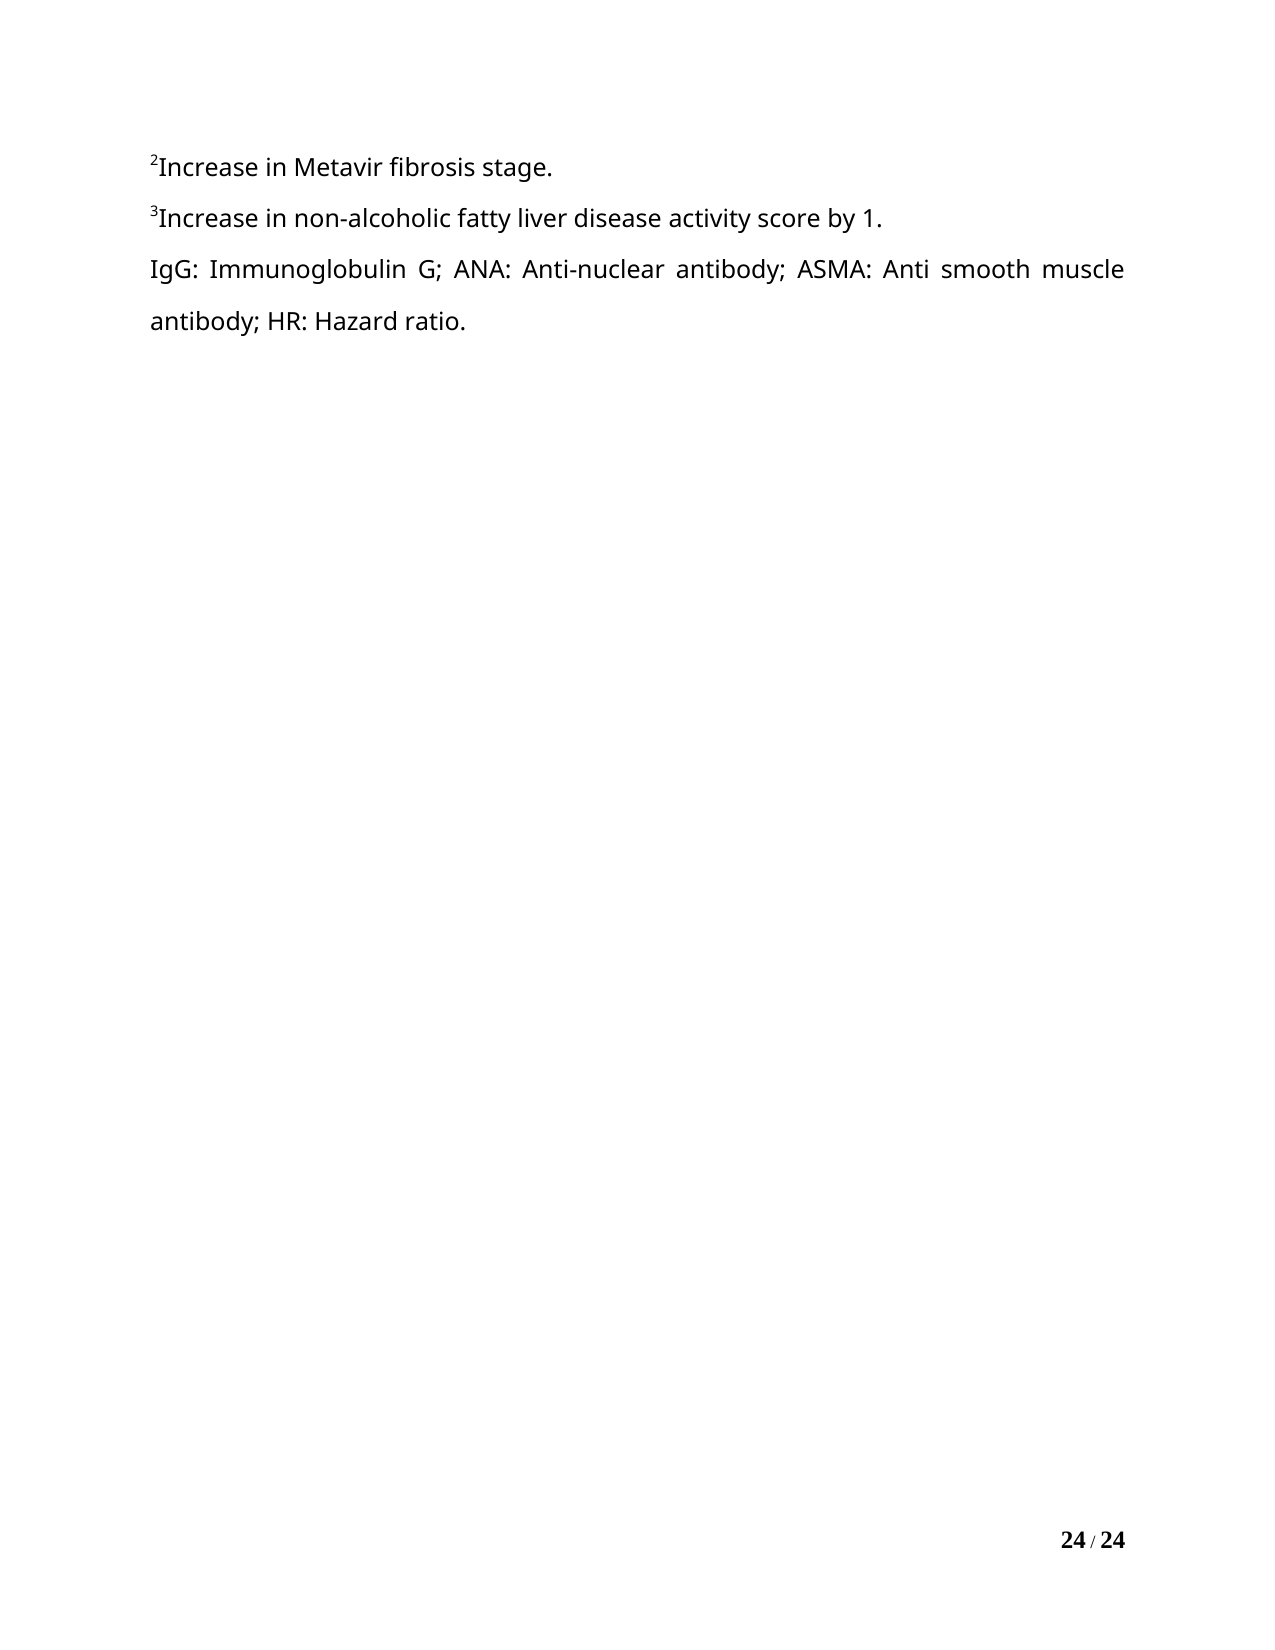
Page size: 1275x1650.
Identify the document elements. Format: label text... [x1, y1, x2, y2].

text IgG: Immunoglobulin G; ANA: Anti-nuclear antibody; ASMA: Anti smooth muscle antibody; HR: Hazard ratio. [150, 252, 1125, 337]
text 3Increase in non-alcoholic fatty liver disease activity score by 1. [150, 201, 1125, 235]
text 2Increase in Metavir fibrosis stage. [150, 150, 1125, 184]
